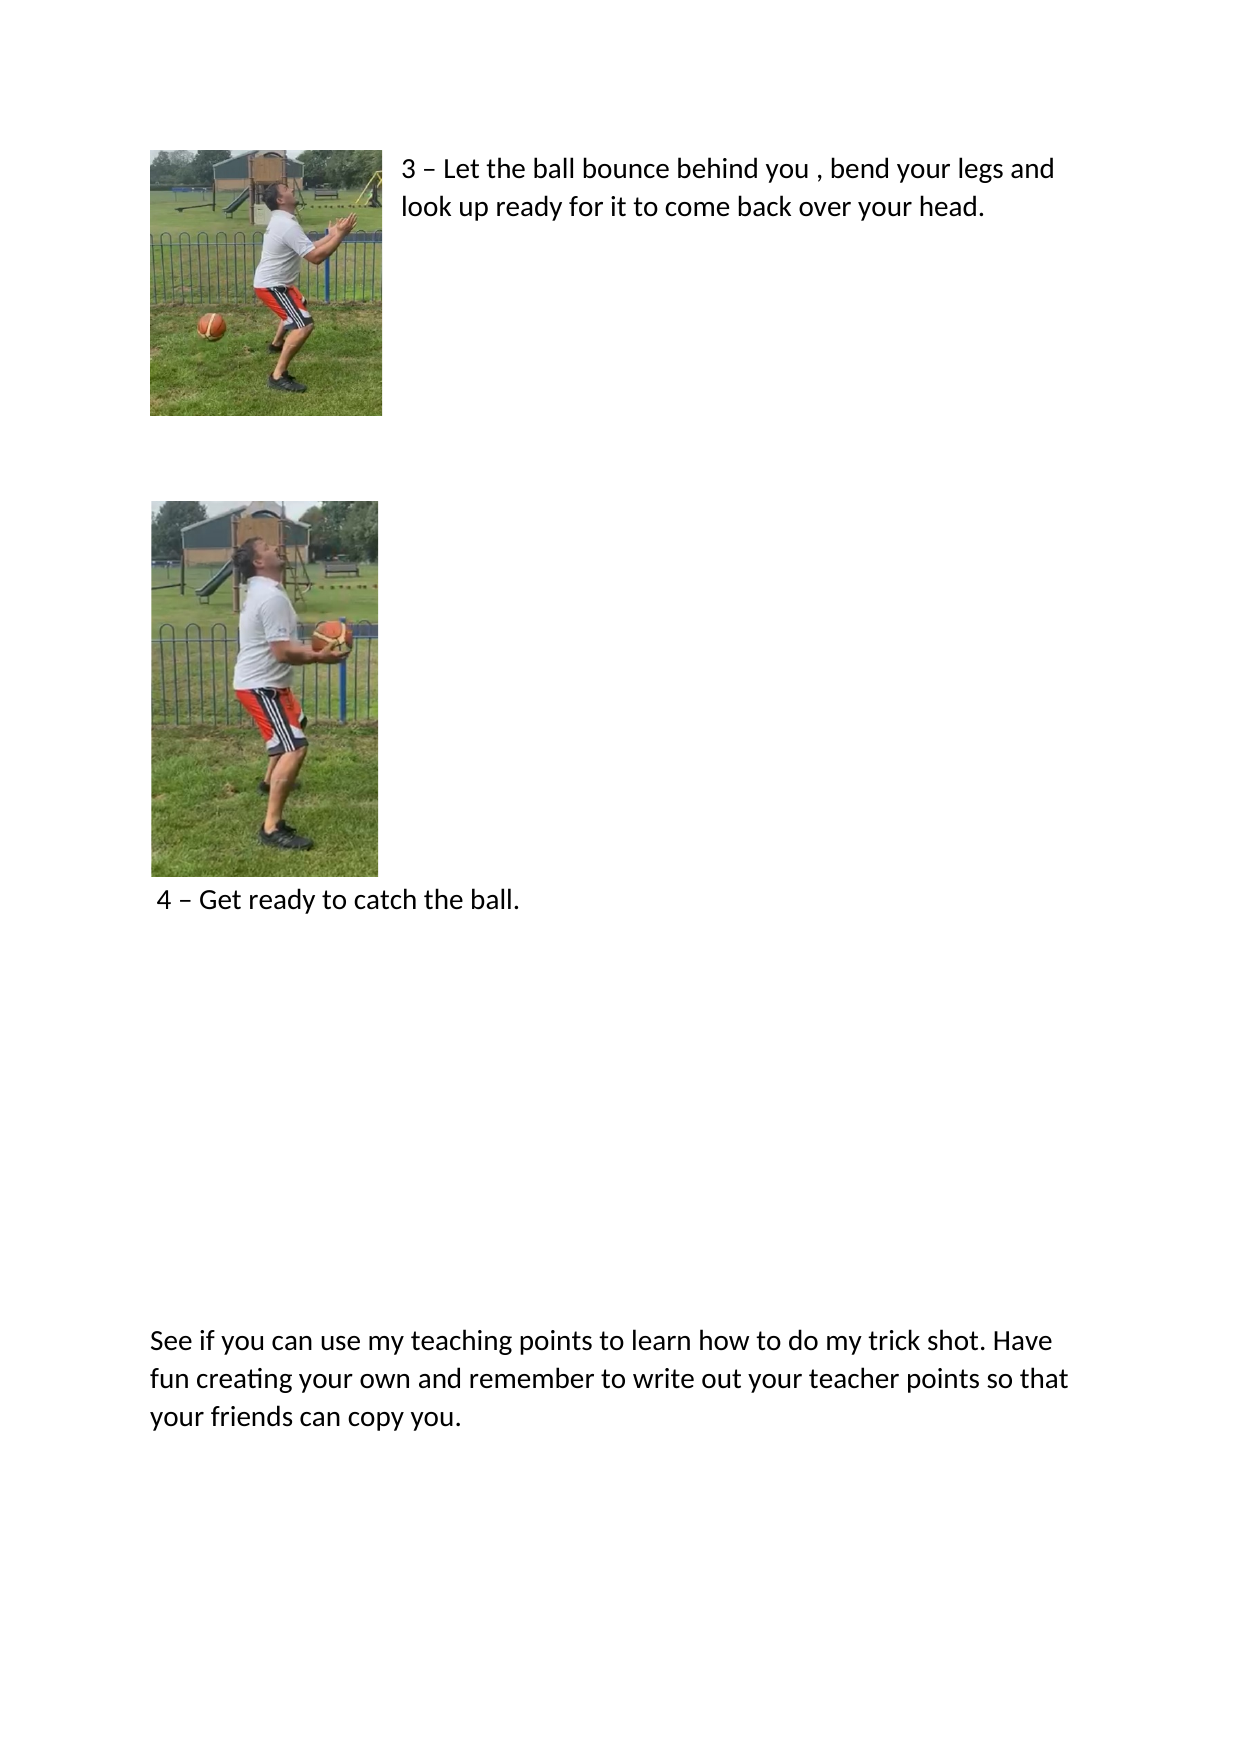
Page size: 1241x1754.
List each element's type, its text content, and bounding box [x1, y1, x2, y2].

text 3 – Let the ball bounce behind you , bend your legs and look up ready for it to come back over your head. [383, 150, 1090, 224]
picture [150, 501, 379, 874]
text See if you can use my teaching points to learn how to do my trick shot. Have fun creating your own and remember to write out your teacher points so that your friends can copy you. [150, 1322, 1090, 1434]
picture [150, 150, 383, 416]
text 4 – Get ready to catch the ball. [150, 464, 1090, 916]
